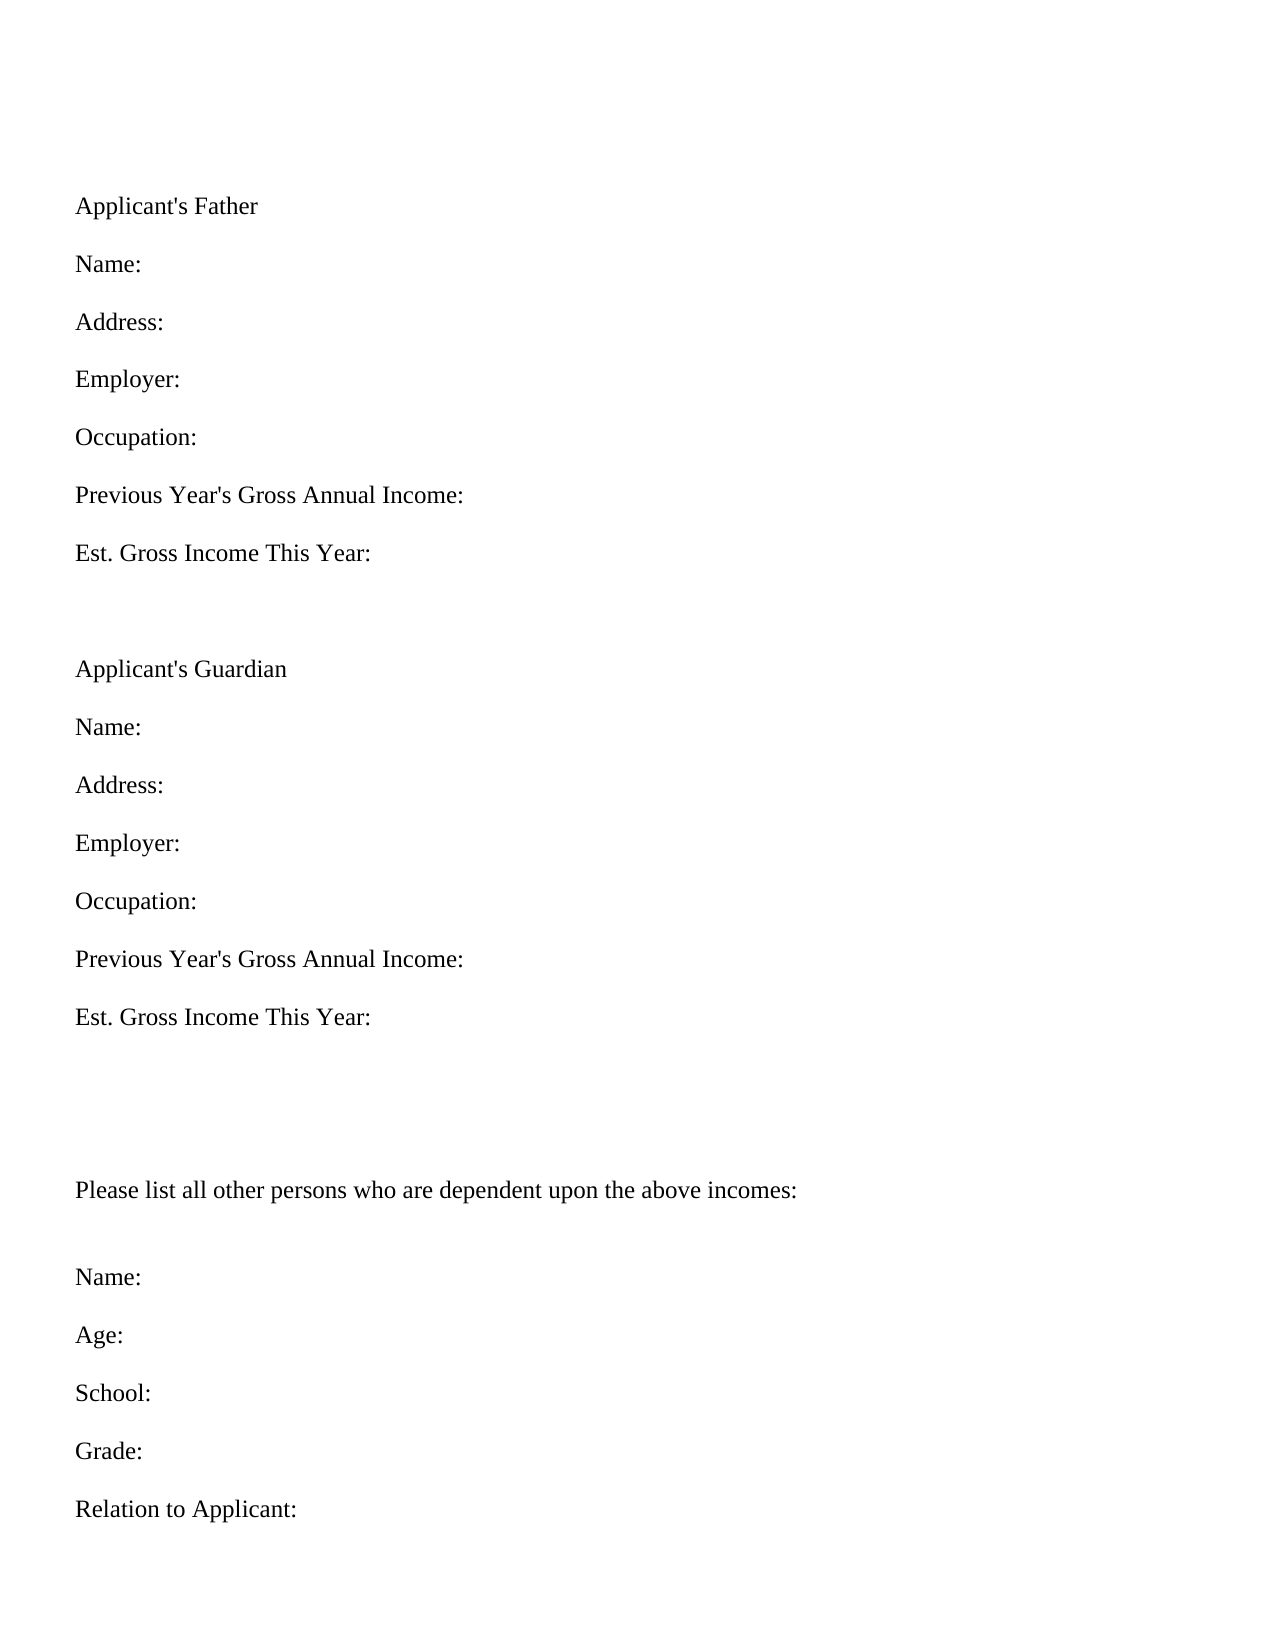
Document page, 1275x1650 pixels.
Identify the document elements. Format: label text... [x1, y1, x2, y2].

text Name: [75, 249, 1200, 277]
text Previous Year's Gross Annual Income: [75, 944, 1200, 972]
text Previous Year's Gross Annual Income: [75, 480, 1200, 509]
text Age: [75, 1320, 1200, 1349]
text Name: [75, 1262, 1200, 1291]
text Est. Gross Income This Year: [75, 1002, 1200, 1030]
text Applicant's Guardian [75, 654, 1200, 683]
text Occupation: [75, 422, 1200, 451]
text Address: [75, 770, 1200, 799]
text School: [75, 1378, 1200, 1407]
text Relation to Applicant: [75, 1494, 1200, 1522]
text Name: [75, 712, 1200, 741]
text Grade: [75, 1436, 1200, 1464]
text Employer: [75, 364, 1200, 393]
text Employer: [75, 828, 1200, 857]
text Occupation: [75, 886, 1200, 914]
text Applicant's Father [75, 191, 1200, 219]
text Please list all other persons who are dependent upon the above incomes: [75, 1175, 1200, 1233]
text Est. Gross Income This Year: [75, 538, 1200, 567]
text Address: [75, 307, 1200, 335]
